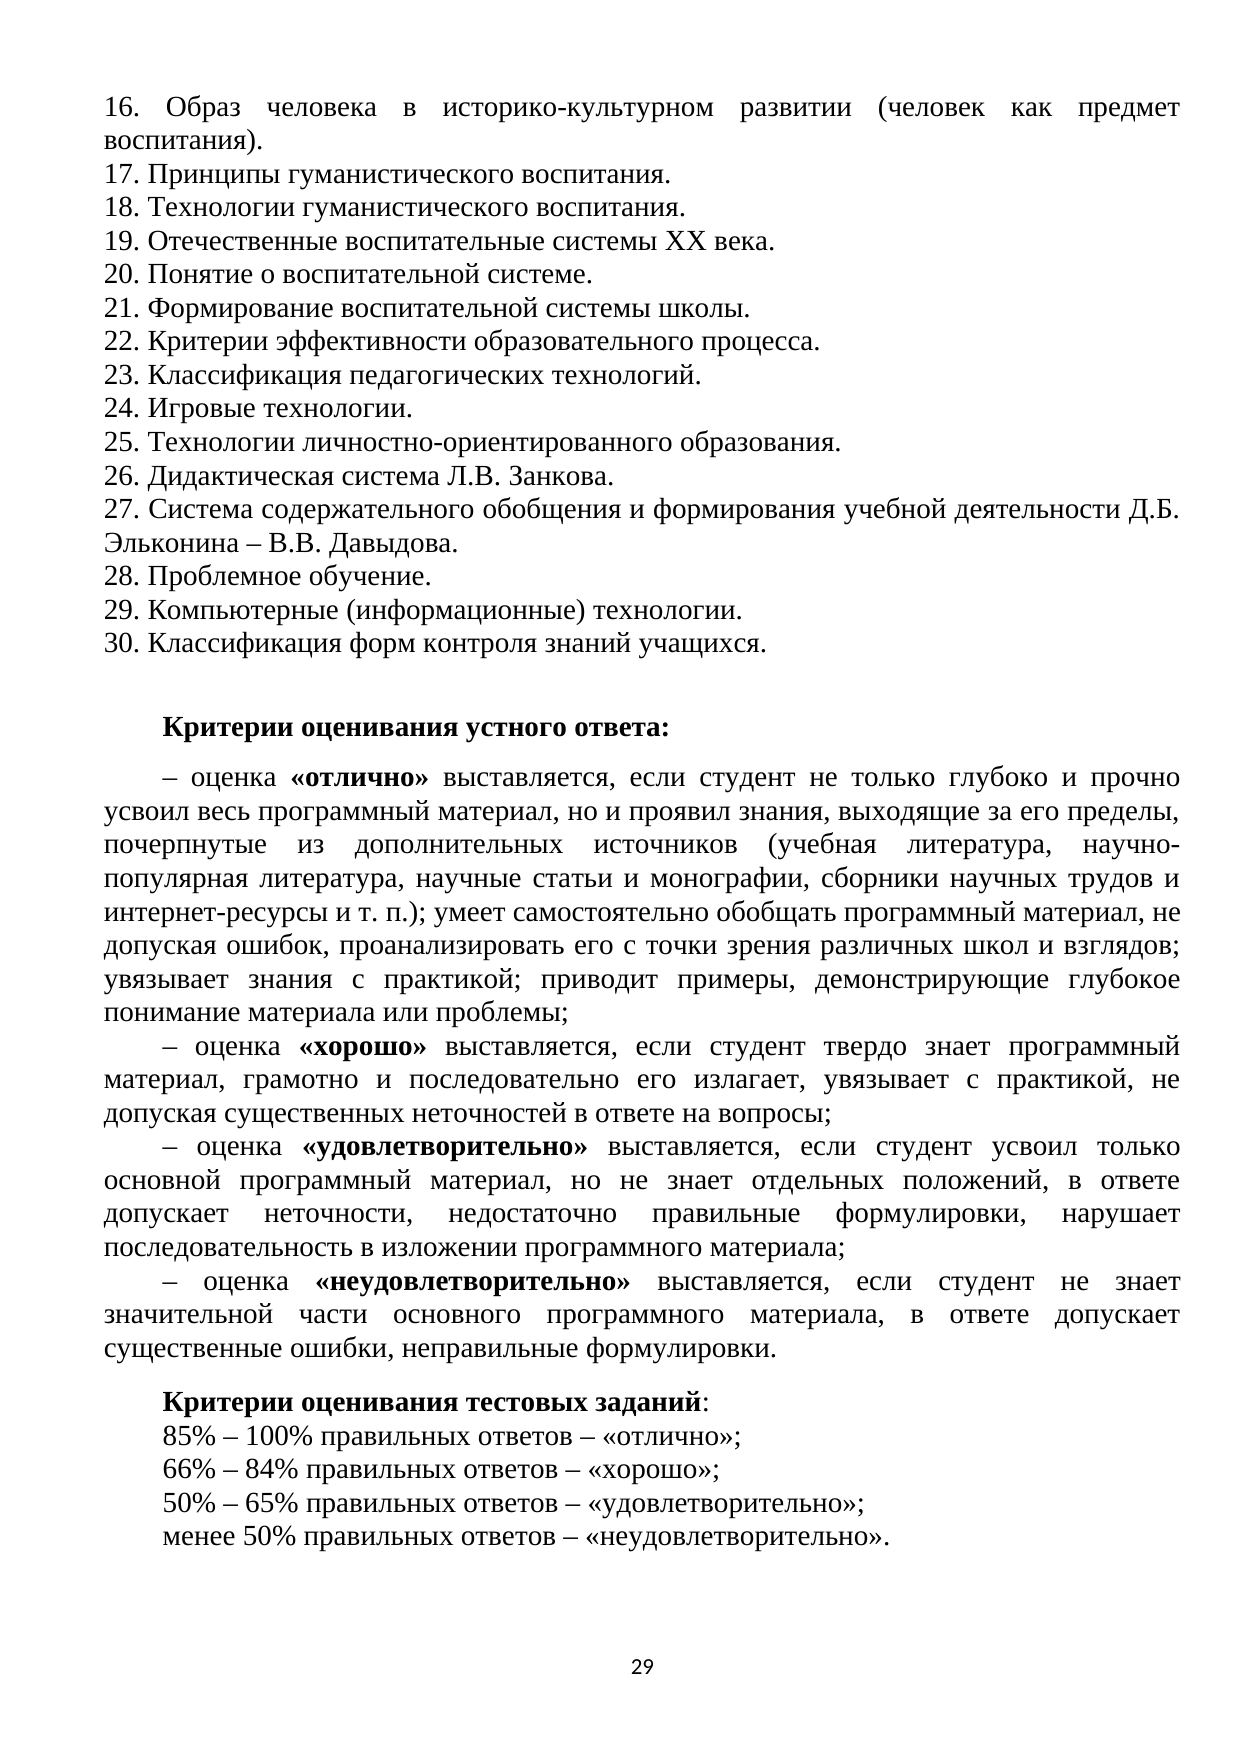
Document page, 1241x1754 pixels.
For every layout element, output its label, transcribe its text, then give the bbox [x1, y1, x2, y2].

text 25. Технологии личностно-ориентированного образования. [103, 424, 1181, 458]
text 21. Формирование воспитательной системы школы. [103, 290, 1181, 323]
text – оценка «неудовлетворительно» выставляется, если студент не знает значительной части основного программного материала, в ответе допускает существенные ошибки, неправильные формулировки. [103, 1263, 1181, 1363]
text – оценка «хорошо» выставляется, если студент твердо знает программный материал, грамотно и последовательно его излагает, увязывает с практикой, не допуская существенных неточностей в ответе на вопросы; [103, 1028, 1181, 1128]
text 50% – 65% правильных ответов – «удовлетворительно»; [103, 1485, 1181, 1518]
text 17. Принципы гуманистического воспитания. [103, 156, 1181, 189]
text Критерии оценивания тестовых заданий: [103, 1384, 1181, 1418]
text 66% – 84% правильных ответов – «хорошо»; [103, 1451, 1181, 1485]
text менее 50% правильных ответов – «неудовлетворительно». [103, 1518, 1181, 1552]
text 20. Понятие о воспитательной системе. [103, 256, 1181, 290]
text 16. Образ человека в историко-культурном развитии (человек как предмет воспитания). [103, 89, 1181, 156]
text 85% – 100% правильных ответов – «отлично»; [103, 1418, 1181, 1451]
text 23. Классификация педагогических технологий. [103, 357, 1181, 391]
text 19. Отечественные воспитательные системы XX века. [103, 223, 1181, 256]
text 28. Проблемное обучение. [103, 558, 1181, 592]
text 29. Компьютерные (информационные) технологии. [103, 592, 1181, 625]
text 18. Технологии гуманистического воспитания. [103, 189, 1181, 223]
text 24. Игровые технологии. [103, 391, 1181, 424]
text Критерии оценивания устного ответа: [103, 709, 1181, 743]
text 22. Критерии эффективности образовательного процесса. [103, 323, 1181, 357]
text – оценка «удовлетворительно» выставляется, если студент усвоил только основной программный материал, но не знает отдельных положений, в ответе допускает неточности, недостаточно правильные формулировки, нарушает последовательность в изложении программного материала; [103, 1128, 1181, 1263]
text – оценка «отлично» выставляется, если студент не только глубоко и прочно усвоил весь программный материал, но и проявил знания, выходящие за его пределы, почерпнутые из дополнительных источников (учебная литература, научно-популярная литература, научные статьи и монографии, сборники научных трудов и интернет-ресурсы и т. п.); умеет самостоятельно обобщать программный материал, не допуская ошибок, проанализировать его с точки зрения различных школ и взглядов; увязывает знания с практикой; приводит примеры, демонстрирующие глубокое понимание материала или проблемы; [103, 759, 1181, 1028]
text 30. Классификация форм контроля знаний учащихся. [103, 625, 1181, 659]
text 27. Система содержательного обобщения и формирования учебной деятельности Д.Б. Эльконина – В.В. Давыдова. [103, 491, 1181, 558]
text 26. Дидактическая система Л.В. Занкова. [103, 458, 1181, 491]
